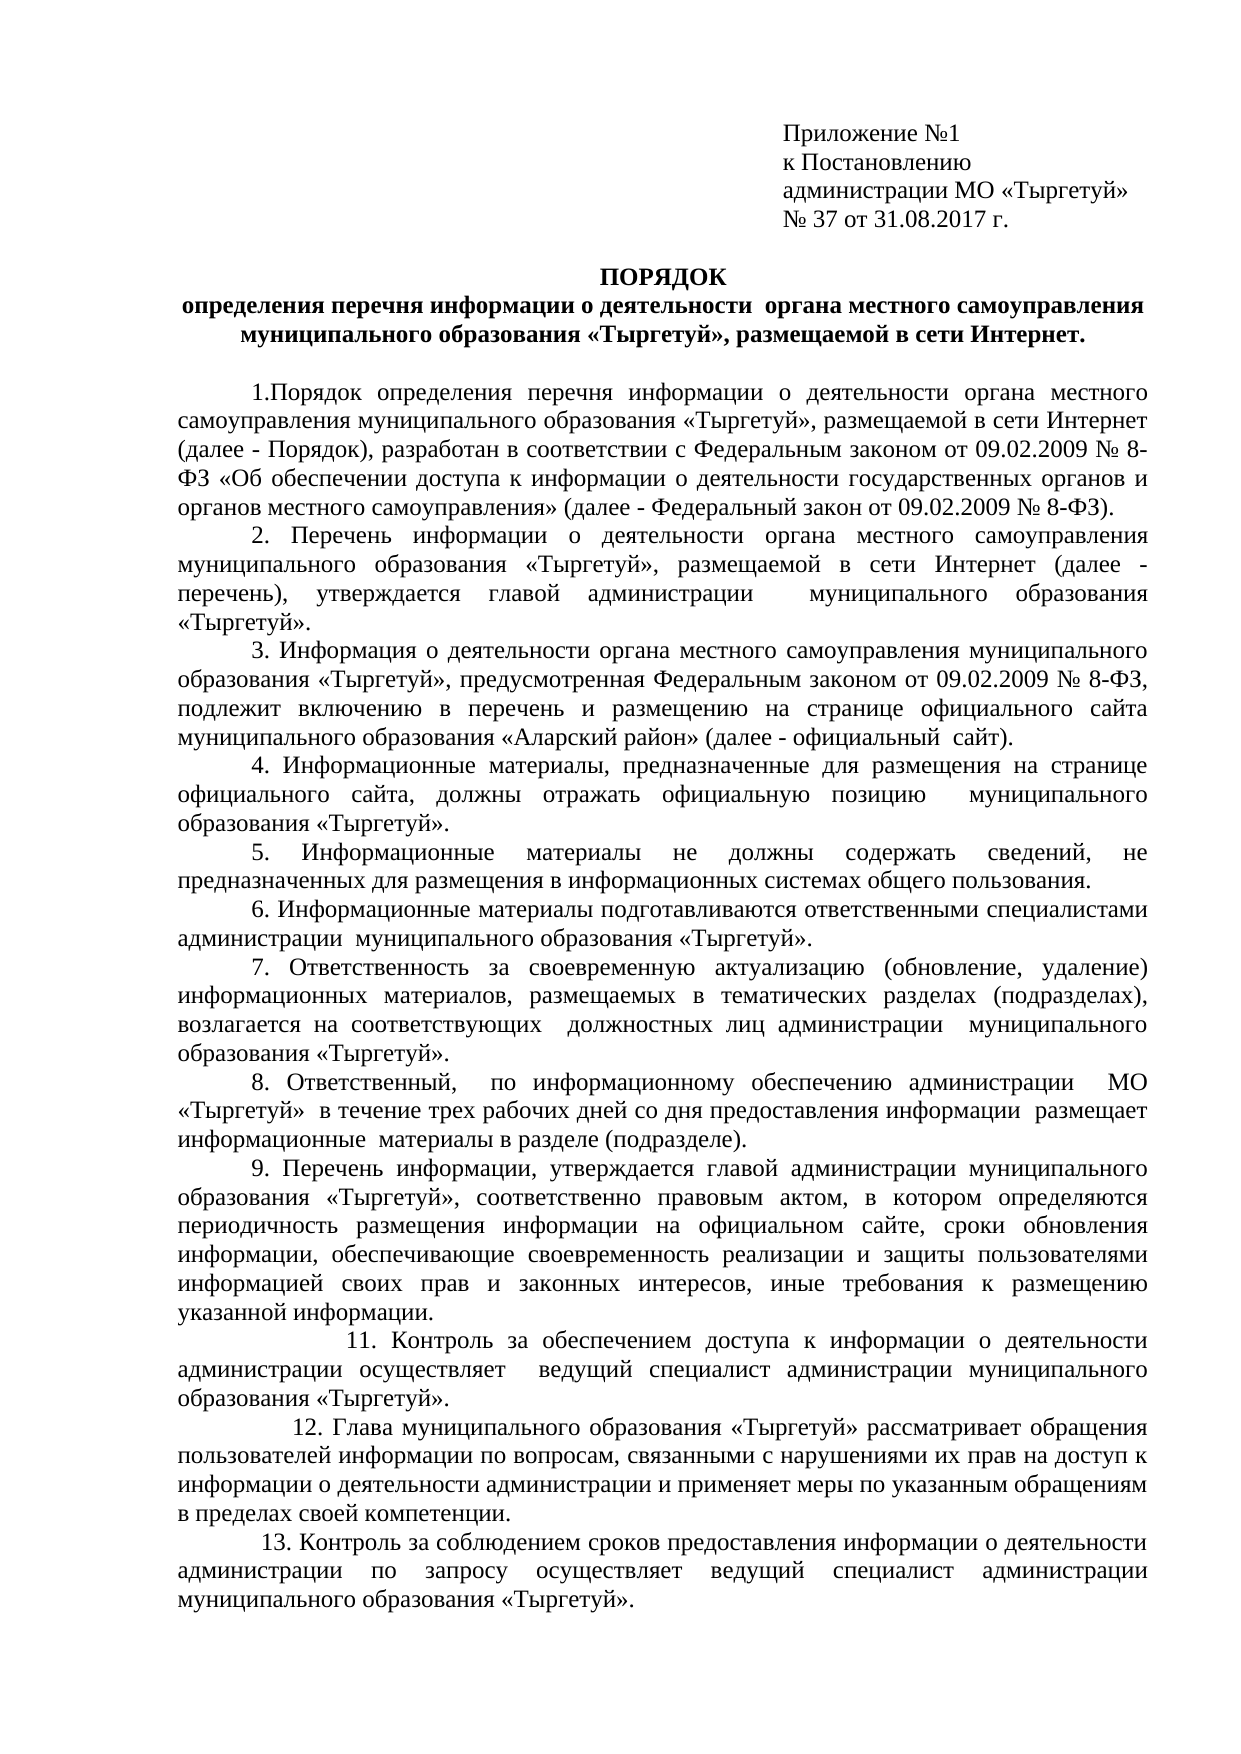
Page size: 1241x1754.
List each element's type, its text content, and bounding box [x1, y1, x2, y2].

text 12. Глава муниципального образования «Тыргетуй» рассматривает обращения пользователей информации по вопросам, связанными с нарушениями их прав на доступ к информации о деятельности администрации и применяет меры по указанным обращениям в пределах своей компетенции. [177, 1412, 1149, 1527]
text 6. Информационные материалы подготавливаются ответственными специалистами администрации муниципального образования «Тыргетуй». [177, 894, 1149, 952]
text 8. Ответственный, по информационному обеспечению администрации МО «Тыргетуй» в течение трех рабочих дней со дня предоставления информации размещает информационные материалы в разделе (подразделе). [177, 1067, 1149, 1153]
text определения перечня информации о деятельности органа местного самоуправления муниципального образования «Тыргетуй», размещаемой в сети Интернет. [177, 291, 1149, 348]
text 11. Контроль за обеспечением доступа к информации о деятельности администрации осуществляет ведущий специалист администрации муниципального образования «Тыргетуй». [177, 1326, 1149, 1412]
text 9. Перечень информации, утверждается главой администрации муниципального образования «Тыргетуй», соответственно правовым актом, в котором определяются периодичность размещения информации на официальном сайте, сроки обновления информации, обеспечивающие своевременность реализации и защиты пользователями информацией своих прав и законных интересов, иные требования к размещению указанной информации. [177, 1153, 1149, 1326]
text 5. Информационные материалы не должны содержать сведений, не предназначенных для размещения в информационных системах общего пользования. [177, 837, 1149, 894]
text 1.Порядок определения перечня информации о деятельности органа местного самоуправления муниципального образования «Тыргетуй», размещаемой в сети Интернет (далее - Порядок), разработан в соответствии с Федеральным законом от 09.02.2009 № 8-ФЗ «Об обеспечении доступа к информации о деятельности государственных органов и органов местного самоуправления» (далее - Федеральный закон от 09.02.2009 № 8-ФЗ). [177, 377, 1149, 521]
text 2. Перечень информации о деятельности органа местного самоуправления муниципального образования «Тыргетуй», размещаемой в сети Интернет (далее - перечень), утверждается главой администрации муниципального образования «Тыргетуй». [177, 521, 1149, 636]
text Приложение №1 к Постановлению администрации МО «Тыргетуй» № 37 от 31.08.2017 г. [783, 118, 1149, 233]
text 13. Контроль за соблюдением сроков предоставления информации о деятельности администрации по запросу осуществляет ведущий специалист администрации муниципального образования «Тыргетуй». [177, 1527, 1149, 1613]
text ПОРЯДОК [177, 262, 1149, 291]
text 4. Информационные материалы, предназначенные для размещения на странице официального сайта, должны отражать официальную позицию муниципального образования «Тыргетуй». [177, 751, 1149, 837]
text 3. Информация о деятельности органа местного самоуправления муниципального образования «Тыргетуй», предусмотренная Федеральным законом от 09.02.2009 № 8-ФЗ, подлежит включению в перечень и размещению на странице официального сайта муниципального образования «Аларский район» (далее - официальный сайт). [177, 636, 1149, 751]
text 7. Ответственность за своевременную актуализацию (обновление, удаление) информационных материалов, размещаемых в тематических разделах (подразделах), возлагается на соответствующих должностных лиц администрации муниципального образования «Тыргетуй». [177, 952, 1149, 1067]
